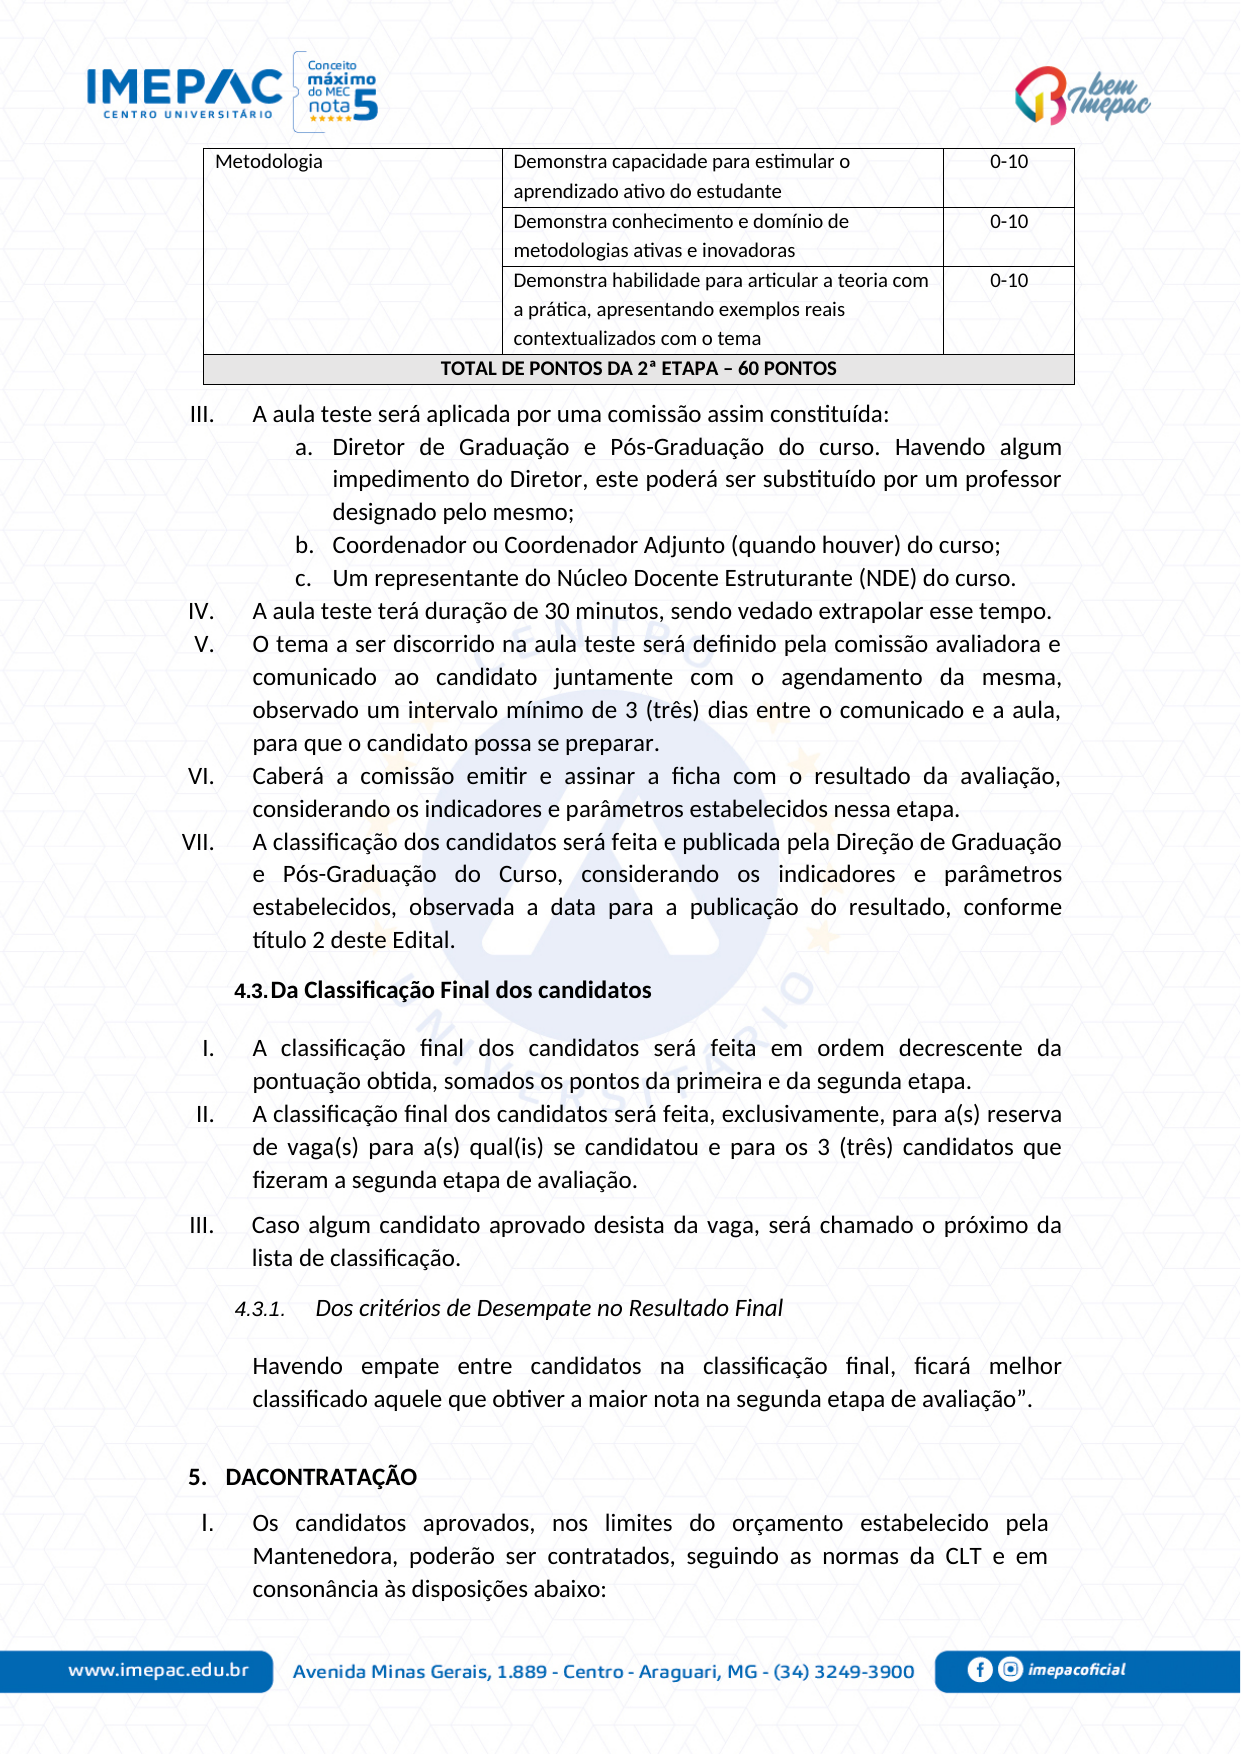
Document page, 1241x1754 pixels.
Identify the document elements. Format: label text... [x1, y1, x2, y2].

subtitle Da Classificação Final dos candidatos [234, 974, 1063, 1004]
list A aula teste será aplicada por uma comissão assim constituída: [215, 398, 1063, 428]
list A classificação final dos candidatos será feita, exclusivamente, para a(s) reserva de vaga(s) para a(s) qual(is) se candidatou e para os 3 (três) candidatos que fizeram a segunda etapa de avaliação. [215, 1098, 1063, 1194]
list Um representante do Núcleo Docente Estruturante (NDE) do curso. [295, 562, 1063, 593]
table_cell 0-10 [944, 149, 1074, 207]
list A classificação dos candidatos será feita e publicada pela Direção de Graduação e Pós-Graduação do Curso, considerando os indicadores e parâmetros estabelecidos, observada a data para a publicação do resultado, conforme título 2 deste Edital. [215, 826, 1063, 955]
list Havendo empate entre candidatos na classificação final, ficará melhor classificado aquele que obtiver a maior nota na segunda etapa de avaliação”. [252, 1350, 1063, 1413]
list O tema a ser discorrido na aula teste será definido pela comissão avaliadora e comunicado ao candidato juntamente com o agendamento da mesma, observado um intervalo mínimo de 3 (três) dias entre o comunicado e a aula, para que o candidato possa se preparar. [215, 628, 1063, 757]
table_cell 0-10 [944, 267, 1074, 354]
list DACONTRATAÇÃO [188, 1461, 1063, 1492]
table_cell Demonstra capacidade para estimular o aprendizado ativo do estudante [503, 149, 943, 207]
list Caberá a comissão emitir e assinar a ficha com o resultado da avaliação, considerando os indicadores e parâmetros estabelecidos nessa etapa. [215, 760, 1063, 823]
list Os candidatos aprovados, nos limites do orçamento estabelecido pela Mantenedora, poderão ser contratados, seguindo as normas da CLT e em consonância às disposições abaixo: [215, 1507, 1050, 1603]
picture [0, 0, 1241, 1754]
table_cell Demonstra conhecimento e domínio de metodologias ativas e inovadoras [503, 208, 943, 266]
list Diretor de Graduação e Pós-Graduação do curso. Havendo algum impedimento do Diretor, este poderá ser substituído por um professor designado pelo mesmo; [295, 431, 1063, 527]
table_cell Demonstra habilidade para articular a teoria com a prática, apresentando exemplos reais contextualizados com o tema [503, 267, 943, 354]
list Caso algum candidato aprovado desista da vaga, será chamado o próximo da lista de classificação. [214, 1209, 1063, 1273]
list A aula teste terá duração de 30 minutos, sendo vedado extrapolar esse tempo. [215, 595, 1063, 626]
table_cell 0-10 [944, 208, 1074, 266]
subtitle Dos critérios de Desempate no Resultado Final [234, 1292, 1063, 1322]
table_cell TOTAL DE PONTOS DA 2ª ETAPA – 60 PONTOS [204, 355, 1074, 384]
list A classificação final dos candidatos será feita em ordem decrescente da pontuação obtida, somados os pontos da primeira e da segunda etapa. [215, 1032, 1063, 1096]
list Coordenador ou Coordenador Adjunto (quando houver) do curso; [295, 529, 1063, 560]
table_cell Metodologia [204, 149, 502, 354]
